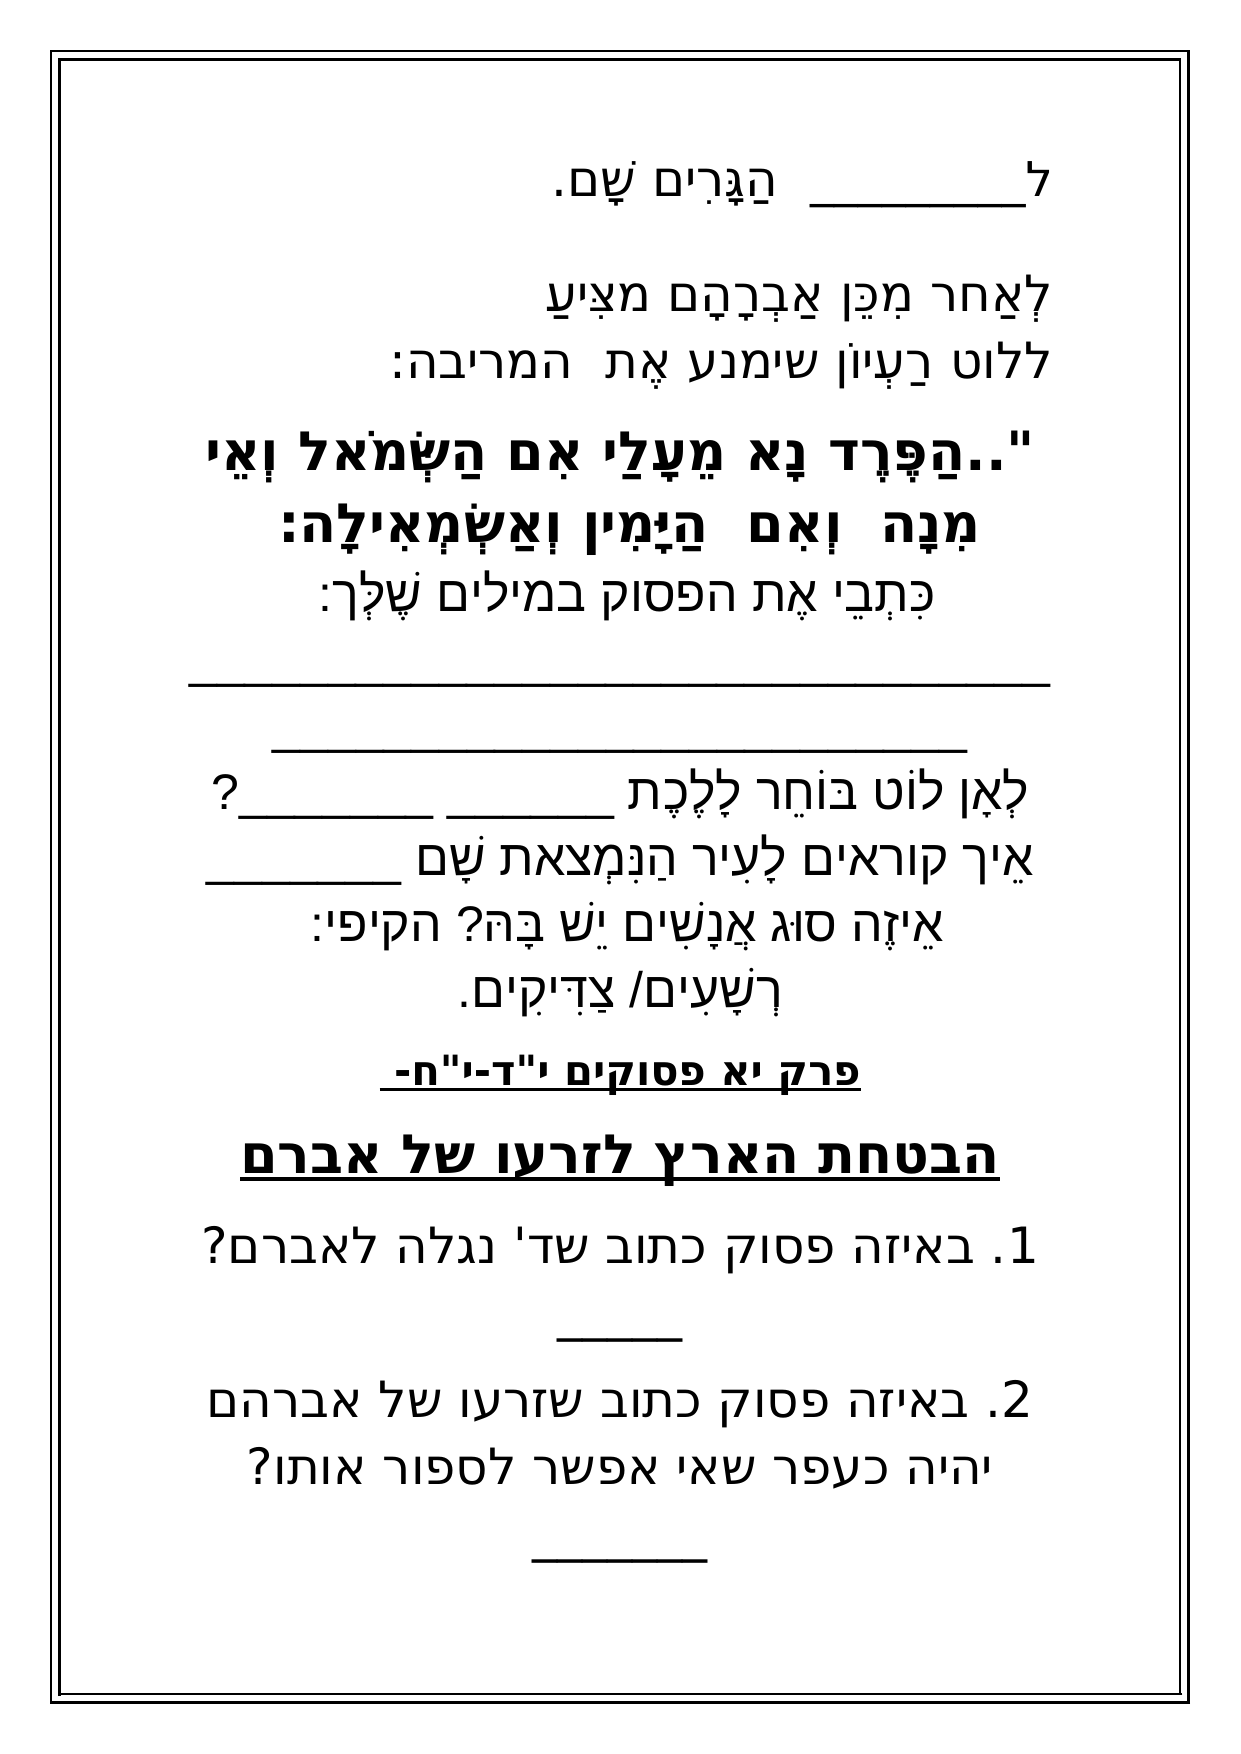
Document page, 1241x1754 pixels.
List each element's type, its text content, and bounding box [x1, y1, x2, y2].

text לְאַחר מִכֵּן אַבְרָהָם מצִּיעַ ללוט רַעְיוֹן שימנע אֶת המריבה: [187, 265, 1053, 391]
text 2. באיזה פסוק כתוב שזרעו של אברהם יהיה כעפר שאי אפשר לספור אותו?_______ [187, 1371, 1053, 1563]
text 1. באיזה פסוק כתוב שד' נגלה לאברם?_____ [187, 1217, 1053, 1342]
text פרק יא פסוקים י"ד-י"ח- [187, 1047, 1053, 1096]
text "..הַפֶּרֶד נָא מֵעָלַי אִם הַשְּׂמֹאל וְאֵימִנָה וְאִם הַיָּמִין וְאַשְׂמְאִילָה: כִּתְבֵי אֶת הפסוק במילים שֶׁלְּך: ________________________________________________________ לְאָן לוֹט בּוֹחֵר לָלֶכֶת ______ _______? אֵיך קוראים לָעִיר הַנִּמְצאת שָׁם _______ אֵיזֶה סוּג אֲנָשִׁים יֵשׁ בָּהּ? הקיפי: רְשָׁעִים/ צַדִּיקִים. [187, 420, 1053, 1018]
text הבטחת הארץ לזרעו של אברם [187, 1124, 1053, 1187]
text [187, 150, 1053, 240]
